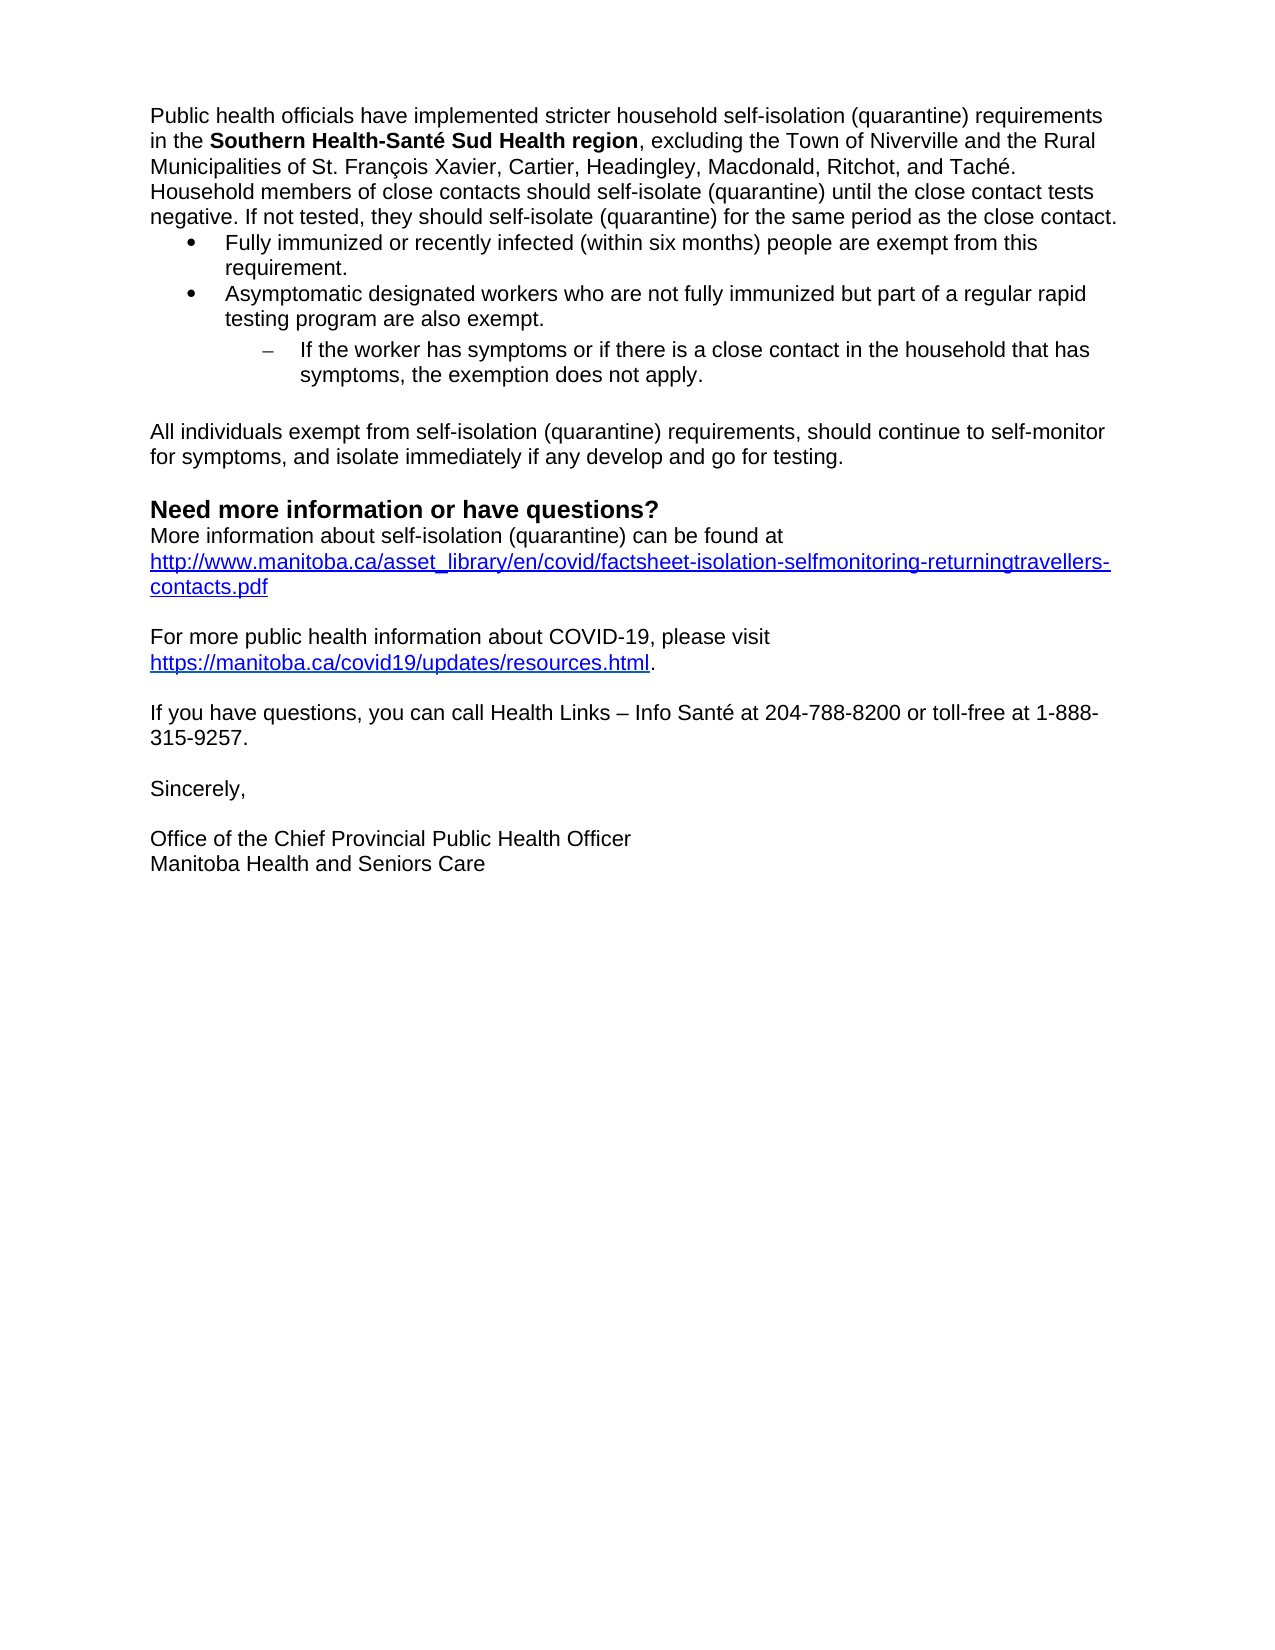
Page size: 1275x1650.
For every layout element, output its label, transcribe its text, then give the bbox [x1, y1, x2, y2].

text Office of the Chief Provincial Public Health Officer Manitoba Health and Seniors Care [150, 826, 1125, 876]
text If you have questions, you can call Health Links – Info Santé at 204-788-8200 or toll-free at 1-888-315-9257. [150, 700, 1125, 750]
list Fully immunized or recently infected (within six months) people are exempt from this requirement. [187, 230, 1125, 280]
text More information about self-isolation (quarantine) can be found at http://www.manitoba.ca/asset_library/en/covid/factsheet-isolation-selfmonitoring-returningtravellers-contacts.pdf [150, 523, 1125, 599]
list Asymptomatic designated workers who are not fully immunized but part of a regular rapid testing program are also exempt. [187, 280, 1125, 331]
text Sincerely, [150, 776, 1125, 801]
text Need more information or have questions? [150, 495, 1125, 523]
list If the worker has symptoms or if there is a close contact in the household that has symptoms, the exemption does not apply. [262, 337, 1125, 388]
text All individuals exempt from self-isolation (quarantine) requirements, should continue to self-monitor for symptoms, and isolate immediately if any develop and go for testing. [150, 419, 1125, 469]
text For more public health information about COVID-19, please visit https://manitoba.ca/covid19/updates/resources.html. [150, 624, 1125, 675]
text Public health officials have implemented stricter household self-isolation (quarantine) requirements in the Southern Health-Santé Sud Health region, excluding the Town of Niverville and the Rural Municipalities of St. François Xavier, Cartier, Headingley, Macdonald, Ritchot, and Taché. Household members of close contacts should self-isolate (quarantine) until the close contact tests negative. If not tested, they should self-isolate (quarantine) for the same period as the close contact. [150, 103, 1125, 230]
